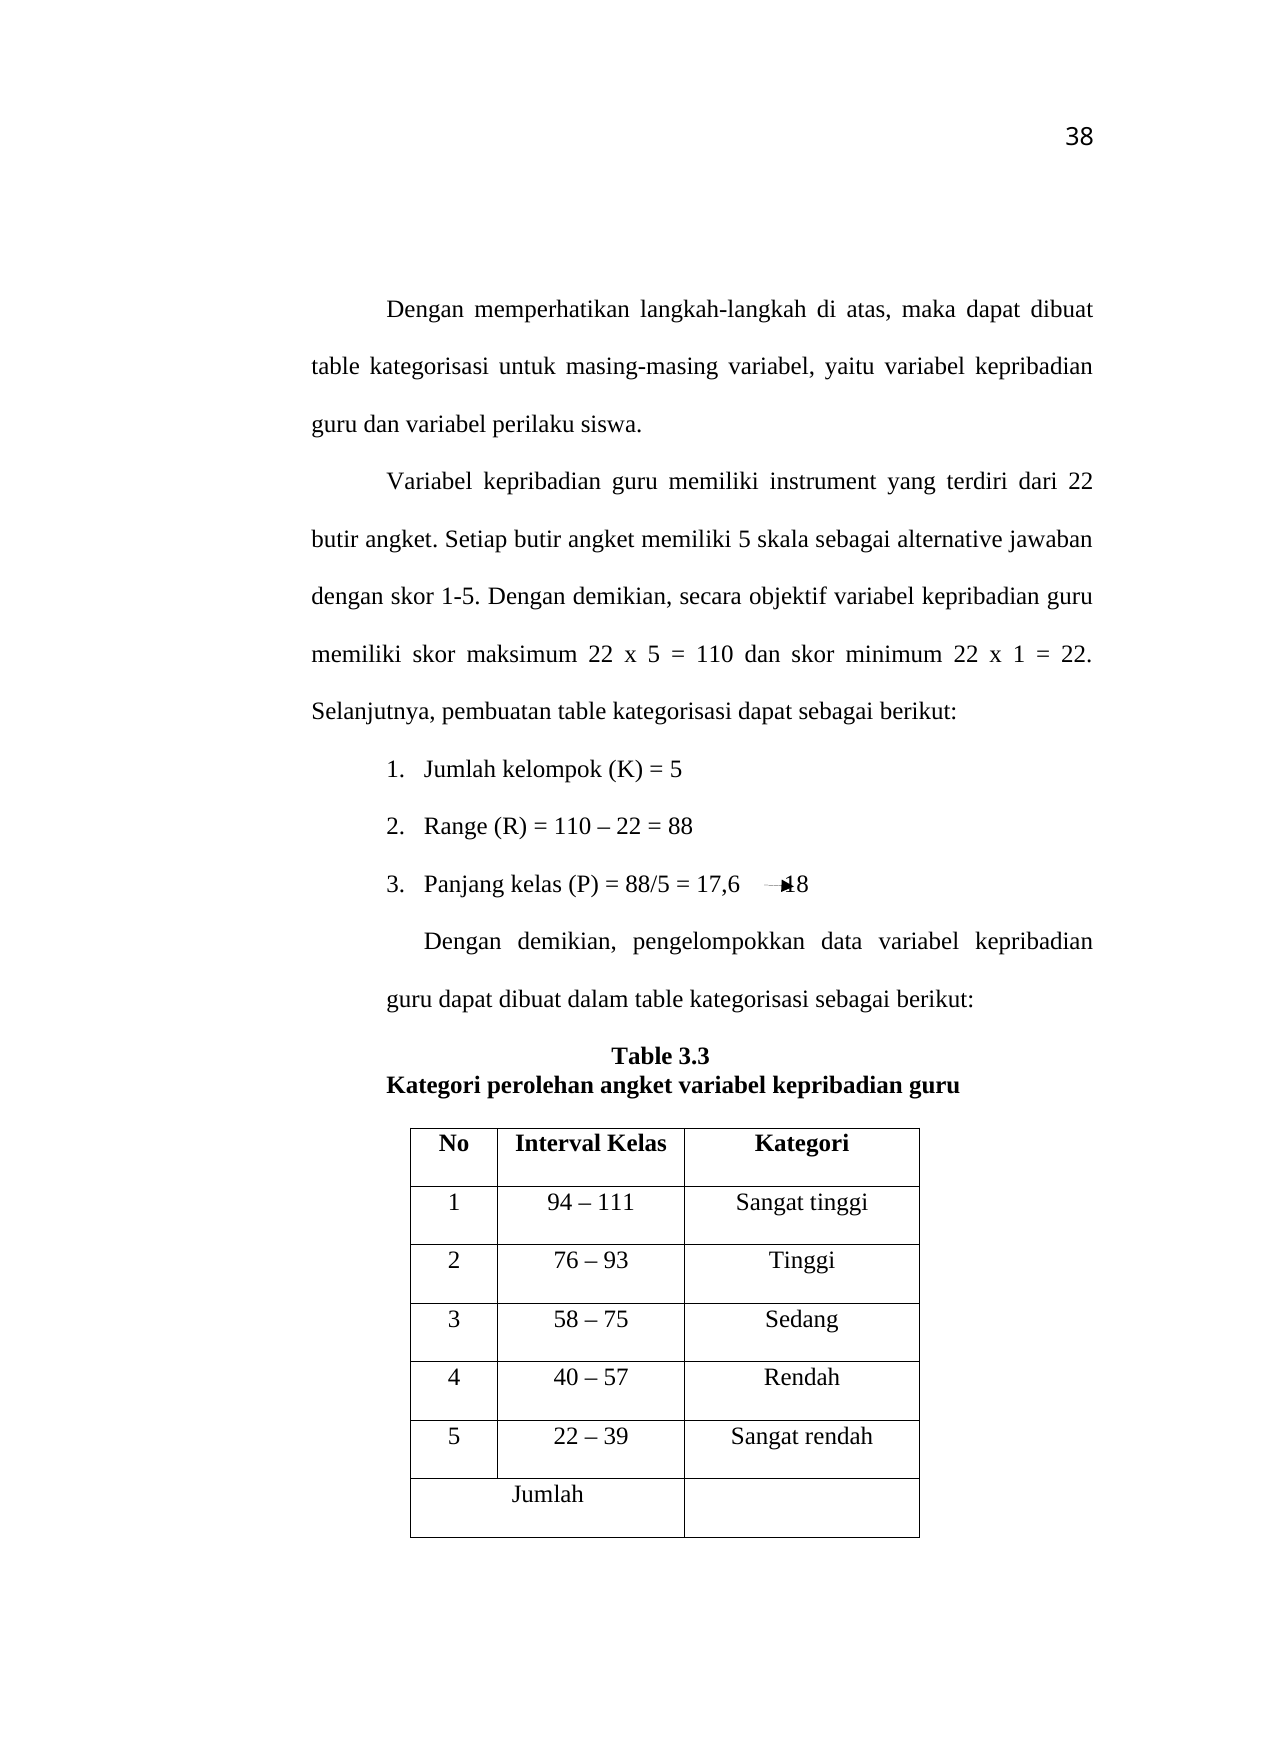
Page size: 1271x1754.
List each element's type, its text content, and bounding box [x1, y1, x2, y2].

table_cell [685, 1479, 919, 1537]
table_cell 2 [411, 1245, 497, 1303]
list Variabel kepribadian guru memiliki instrument yang terdiri dari 22 butir angket. Setiap butir angket memiliki 5 skala sebagai alternative jawaban dengan skor 1-5. Dengan demikian, secara objektif variabel kepribadian guru memiliki skor maksimum 22 x 5 = 110 dan skor minimum 22 x 1 = 22. Selanjutnya, pembuatan table kategorisasi dapat sebagai berikut: [311, 466, 1094, 725]
table_cell 3 [411, 1304, 497, 1361]
table_cell Jumlah [411, 1479, 684, 1537]
list Dengan memperhatikan langkah-langkah di atas, maka dapat dibuat table kategorisasi untuk masing-masing variabel, yaitu variabel kepribadian guru dan variabel perilaku siswa. [311, 294, 1094, 437]
table_cell 22 – 39 [498, 1421, 684, 1478]
list Range (R) = 110 – 22 = 88 [386, 811, 1094, 840]
table_cell 4 [411, 1362, 497, 1420]
table_cell 5 [411, 1421, 497, 1478]
text Kategori perolehan angket variabel kepribadian guru [311, 1070, 1094, 1099]
list Jumlah kelompok (K) = 5 [386, 754, 1094, 782]
table_cell 1 [411, 1187, 497, 1244]
table_header No [411, 1129, 497, 1186]
table_cell Sedang [685, 1304, 919, 1361]
table_cell Tinggi [685, 1245, 919, 1303]
text Dengan demikian, pengelompokkan data variabel kepribadian guru dapat dibuat dalam table kategorisasi sebagai berikut: [386, 926, 1094, 1012]
table_cell 58 – 75 [498, 1304, 684, 1361]
table_cell Rendah [685, 1362, 919, 1420]
table_header Interval Kelas [498, 1129, 684, 1186]
table_cell 94 – 111 [498, 1187, 684, 1244]
text Table 3.3 [536, 1041, 1094, 1070]
table_cell 76 – 93 [498, 1245, 684, 1303]
table_cell Sangat rendah [685, 1421, 919, 1478]
table_cell 40 – 57 [498, 1362, 684, 1420]
list Panjang kelas (P) = 88/5 = 17,6 18 [386, 869, 1094, 897]
table_cell Sangat tinggi [685, 1187, 919, 1244]
table_header Kategori [685, 1129, 919, 1186]
